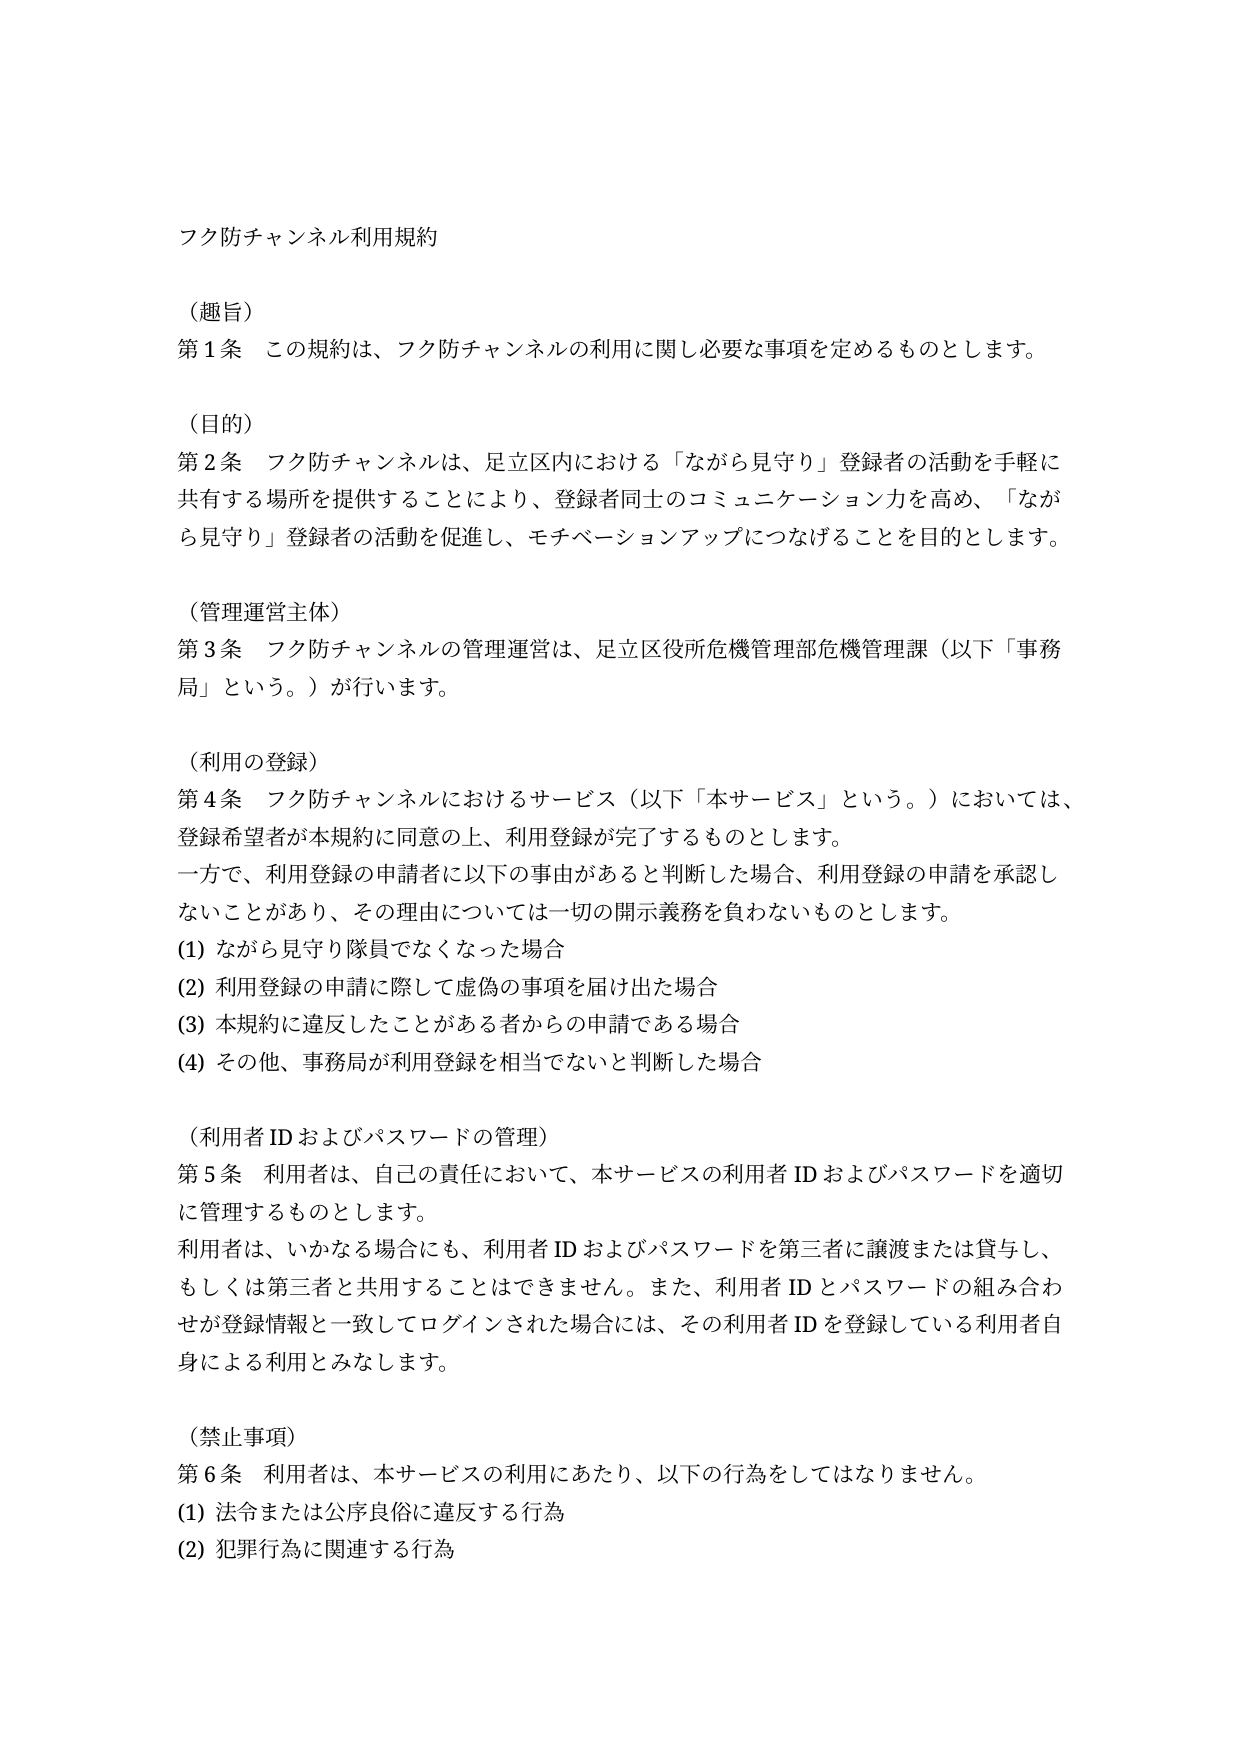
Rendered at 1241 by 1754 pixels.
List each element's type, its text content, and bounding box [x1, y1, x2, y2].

list 犯罪行為に関連する行為 [177, 1529, 1063, 1567]
list その他、事務局が利用登録を相当でないと判断した場合 [177, 1042, 1063, 1079]
list 法令または公序良俗に違反する行為 [177, 1492, 1063, 1529]
list 本規約に違反したことがある者からの申請である場合 [177, 1004, 1063, 1042]
text フク防チャンネル利用規約 [177, 217, 1063, 254]
text （管理運営主体） [177, 592, 1063, 629]
text （禁止事項） [177, 1417, 1063, 1454]
text 第2条 フク防チャンネルは、足立区内における「ながら見守り」登録者の活動を手軽に共有する場所を提供することにより、登録者同士のコミュニケーション力を高め、「ながら見守り」登録者の活動を促進し、モチベーションアップにつなげることを目的とします。 [177, 442, 1063, 554]
text 第5条 利用者は、自己の責任において、本サービスの利用者IDおよびパスワードを適切に管理するものとします。 [177, 1154, 1063, 1229]
text 第1条 この規約は、フク防チャンネルの利用に関し必要な事項を定めるものとします。 [177, 329, 1063, 367]
text 第4条 フク防チャンネルにおけるサービス（以下「本サービス」という。）においては、登録希望者が本規約に同意の上、利用登録が完了するものとします。 [177, 779, 1063, 854]
text （利用の登録） [177, 742, 1063, 779]
text 一方で、利用登録の申請者に以下の事由があると判断した場合、利用登録の申請を承認しないことがあり、その理由については一切の開示義務を負わないものとします。 [177, 854, 1063, 929]
list ながら見守り隊員でなくなった場合 [177, 929, 1063, 967]
list 利用登録の申請に際して虚偽の事項を届け出た場合 [177, 967, 1063, 1004]
text （趣旨） [177, 292, 1063, 329]
text 第6条 利用者は、本サービスの利用にあたり、以下の行為をしてはなりません。 [177, 1454, 1063, 1492]
text 第3条 フク防チャンネルの管理運営は、足立区役所危機管理部危機管理課（以下「事務局」という。）が行います。 [177, 629, 1063, 704]
text 利用者は、いかなる場合にも、利用者IDおよびパスワードを第三者に譲渡または貸与し、もしくは第三者と共用することはできません。また、利用者IDとパスワードの組み合わせが登録情報と一致してログインされた場合には、その利用者IDを登録している利用者自身による利用とみなします。 [177, 1229, 1063, 1379]
text （利用者IDおよびパスワードの管理） [177, 1117, 1063, 1154]
text （目的） [177, 404, 1063, 442]
